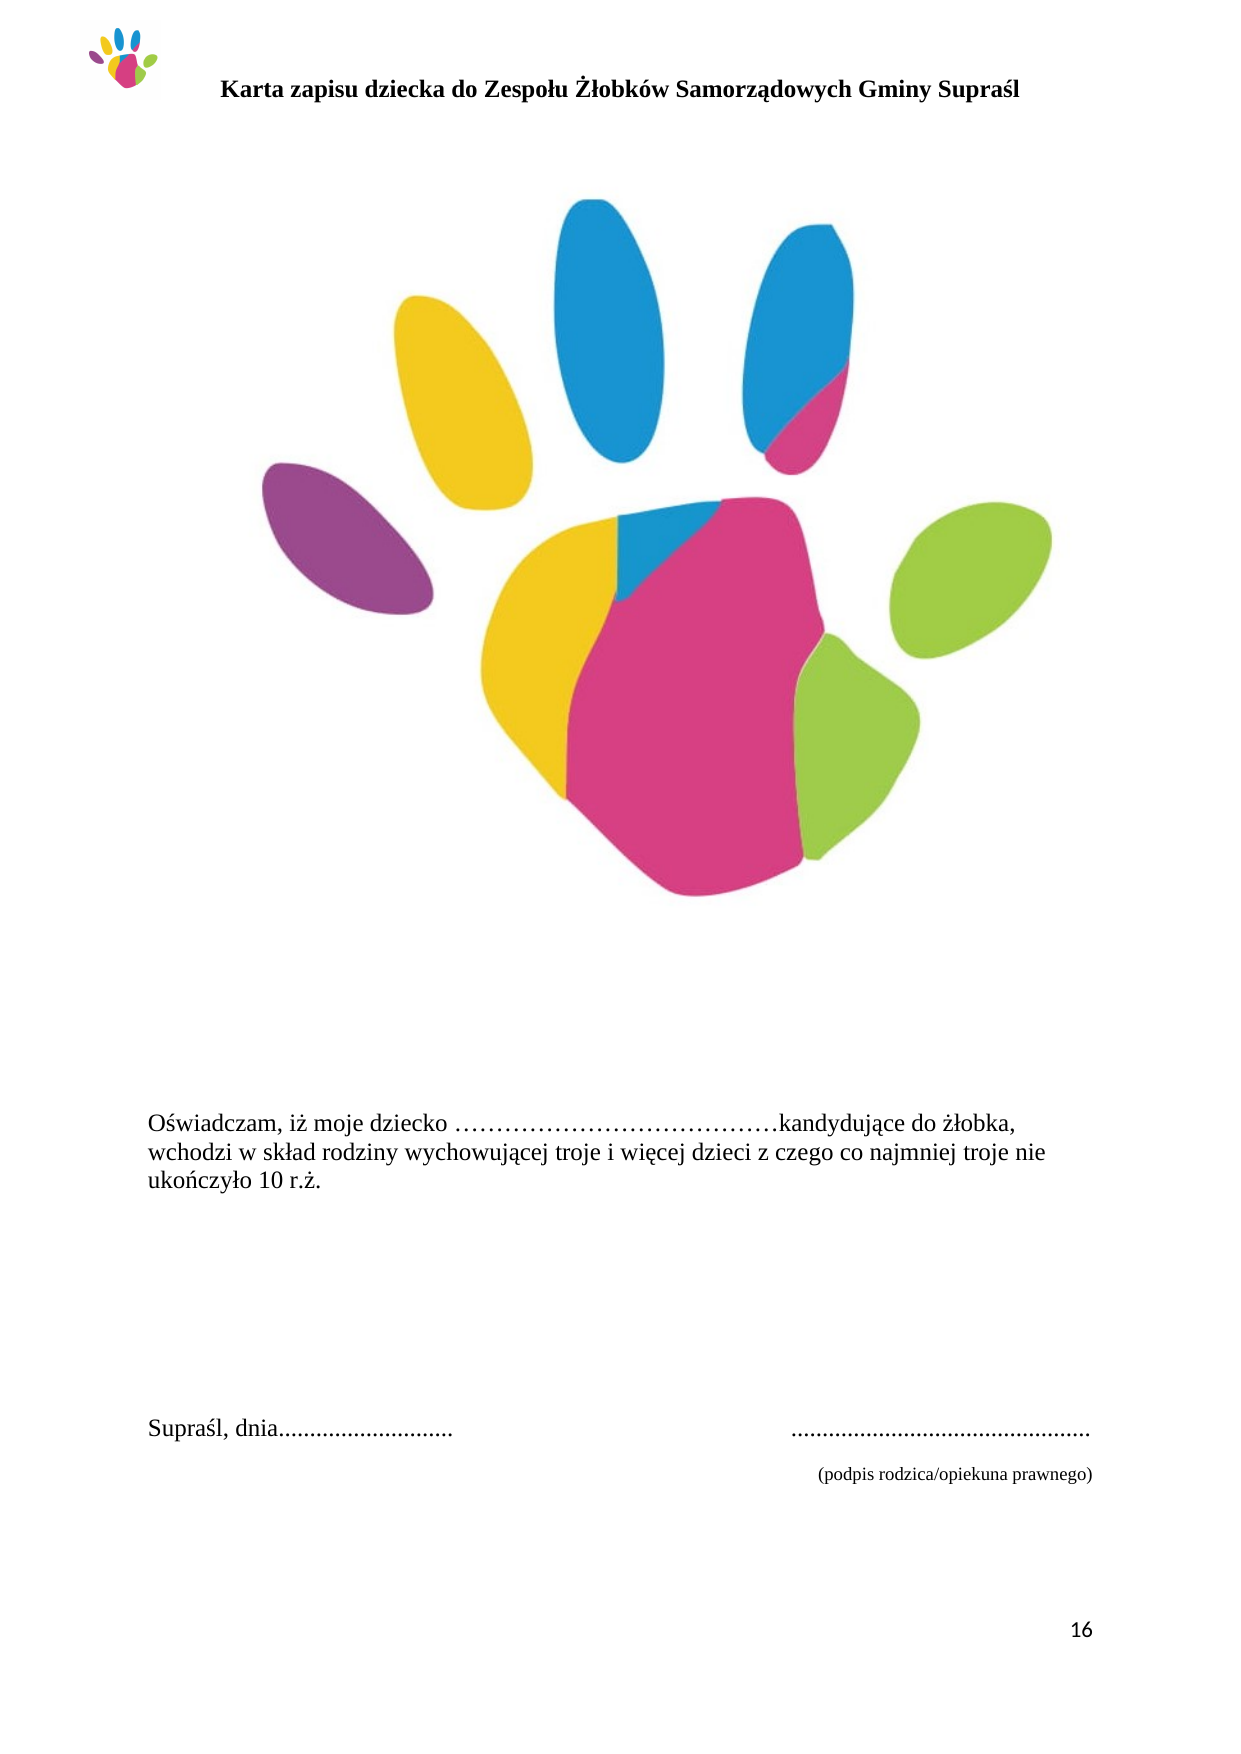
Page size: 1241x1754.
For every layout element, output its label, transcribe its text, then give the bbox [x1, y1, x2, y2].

picture [147, 106, 1093, 1034]
text (podpis rodzica/opiekuna prawnego) [148, 1463, 1093, 1484]
text Supraśl, dnia............................ ................................................ [148, 1413, 1093, 1442]
text Oświadczam, iż moje dziecko …………………………………kandydujące do żłobka, wchodzi w skład rodziny wychowującej troje i więcej dzieci z czego co najmniej troje nie ukończyło 10 r.ż. [148, 1108, 1093, 1194]
picture [79, 20, 161, 100]
